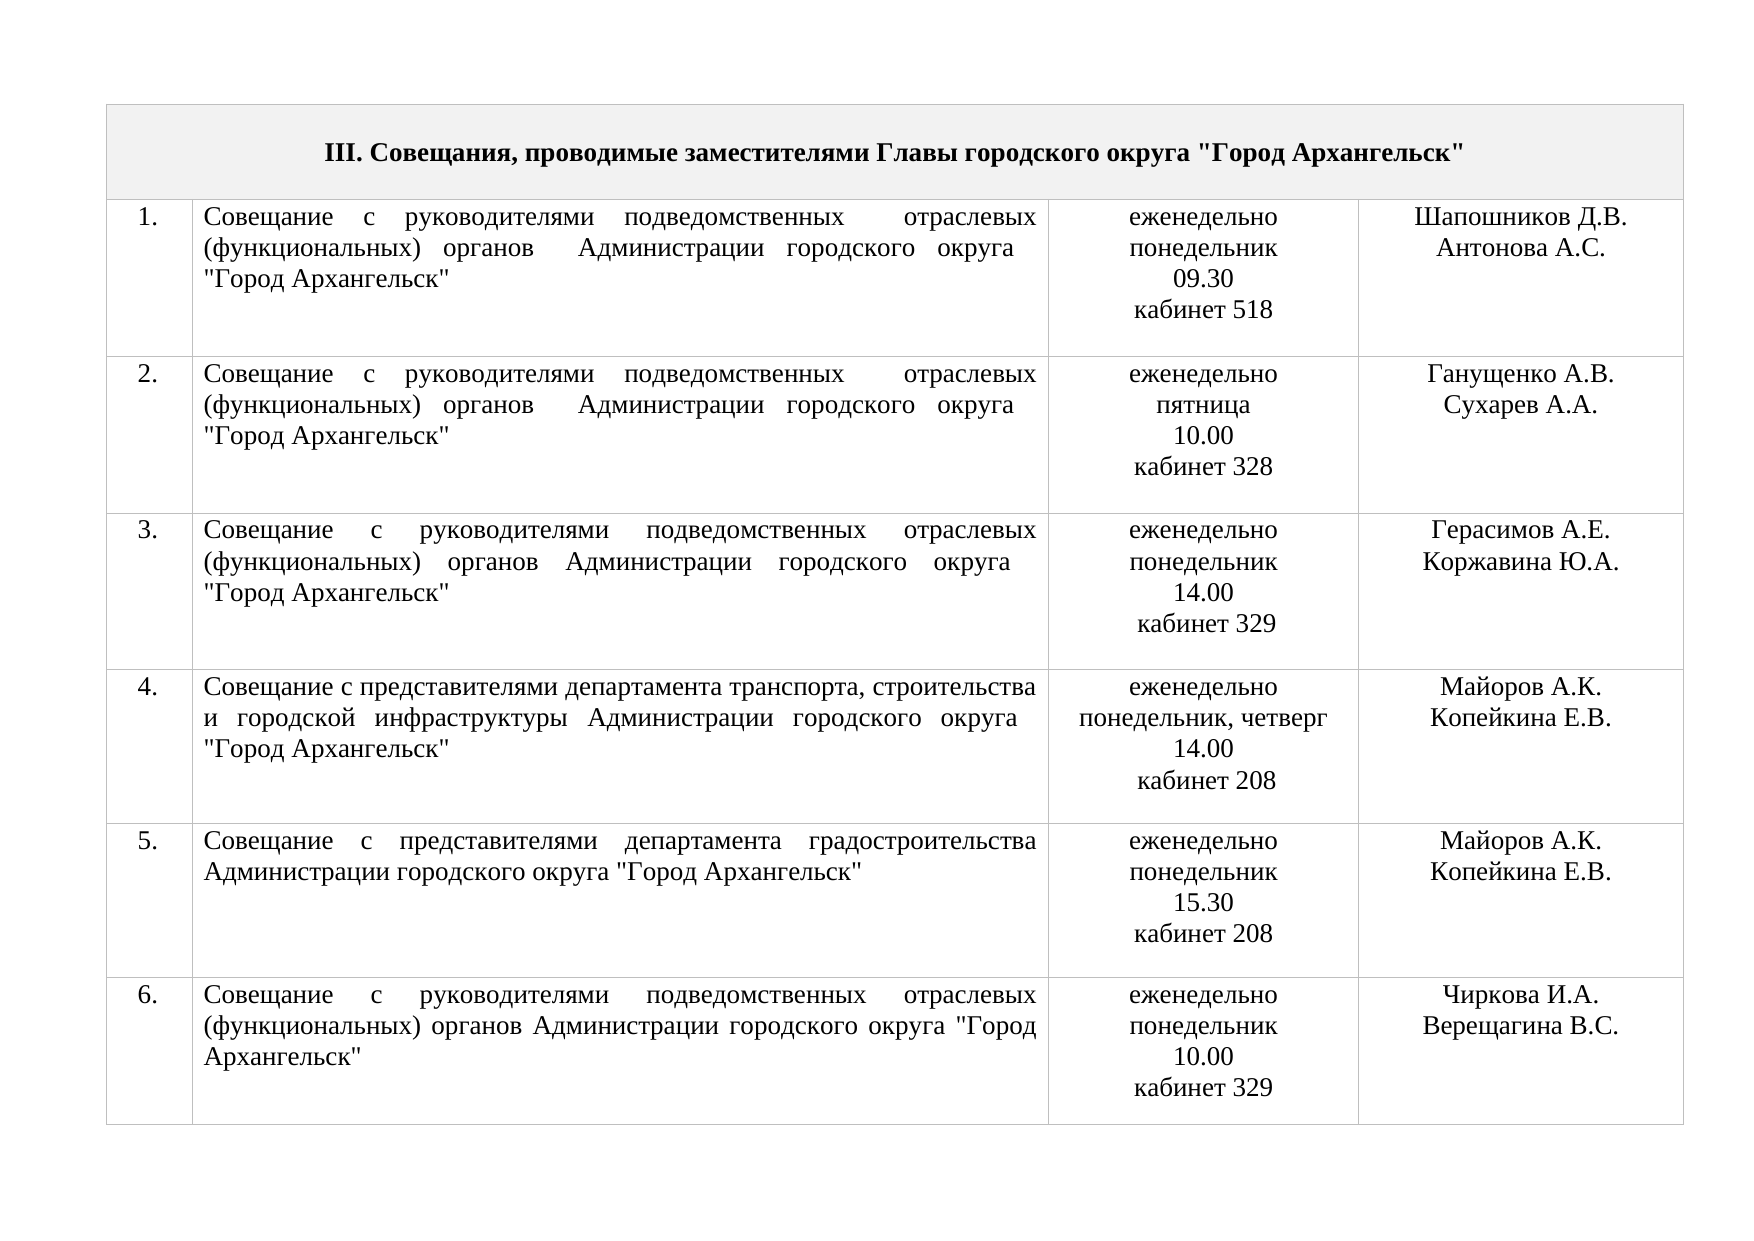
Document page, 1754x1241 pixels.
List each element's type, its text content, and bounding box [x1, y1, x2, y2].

table_cell Совещание с представителями департамента транспорта, строительства и городской инфраструктуры Администрации городского округа "Город Архангельск" [193, 670, 1048, 823]
table_cell Шапошников Д.В. Антонова А.С. [1359, 200, 1683, 356]
table_cell [107, 670, 192, 823]
table_cell [107, 824, 192, 977]
table_cell еженедельно пятница 10.00 кабинет 328 [1049, 357, 1358, 512]
table_cell Майоров А.К. Копейкина Е.В. [1359, 824, 1683, 977]
table_cell Чиркова И.А. Верещагина В.С. [1359, 978, 1683, 1124]
table_cell еженедельно понедельник, четверг 14.00 кабинет 208 [1049, 670, 1358, 823]
table_cell Совещание с руководителями подведомственных отраслевых (функциональных) органов Администрации городского округа "Город Архангельск" [193, 357, 1048, 512]
table_cell [107, 357, 192, 512]
table_cell Ганущенко А.В. Сухарев А.А. [1359, 357, 1683, 512]
table_cell Совещание с представителями департамента градостроительства Администрации городского округа "Город Архангельск" [193, 824, 1048, 977]
table_cell еженедельно понедельник 09.30 кабинет 518 [1049, 200, 1358, 356]
table_cell III. Совещания, проводимые заместителями Главы городского округа "Город Архангельск" [107, 105, 1683, 199]
table_cell еженедельно понедельник 15.30 кабинет 208 [1049, 824, 1358, 977]
table_cell [107, 200, 192, 356]
table_cell Совещание с руководителями подведомственных отраслевых (функциональных) органов Администрации городского округа "Город Архангельск" [193, 200, 1048, 356]
table_cell Совещание с руководителями подведомственных отраслевых (функциональных) органов Администрации городского округа "Город Архангельск" [193, 514, 1048, 669]
table_cell Герасимов А.Е. Коржавина Ю.А. [1359, 514, 1683, 669]
table_cell Майоров А.К. Копейкина Е.В. [1359, 670, 1683, 823]
table_cell Совещание с руководителями подведомственных отраслевых (функциональных) органов Администрации городского округа "Город Архангельск" [193, 978, 1048, 1124]
table_cell еженедельно понедельник 14.00 кабинет 329 [1049, 514, 1358, 669]
table_cell [107, 514, 192, 669]
table_cell еженедельно понедельник 10.00 кабинет 329 [1049, 978, 1358, 1124]
table_cell [107, 978, 192, 1124]
